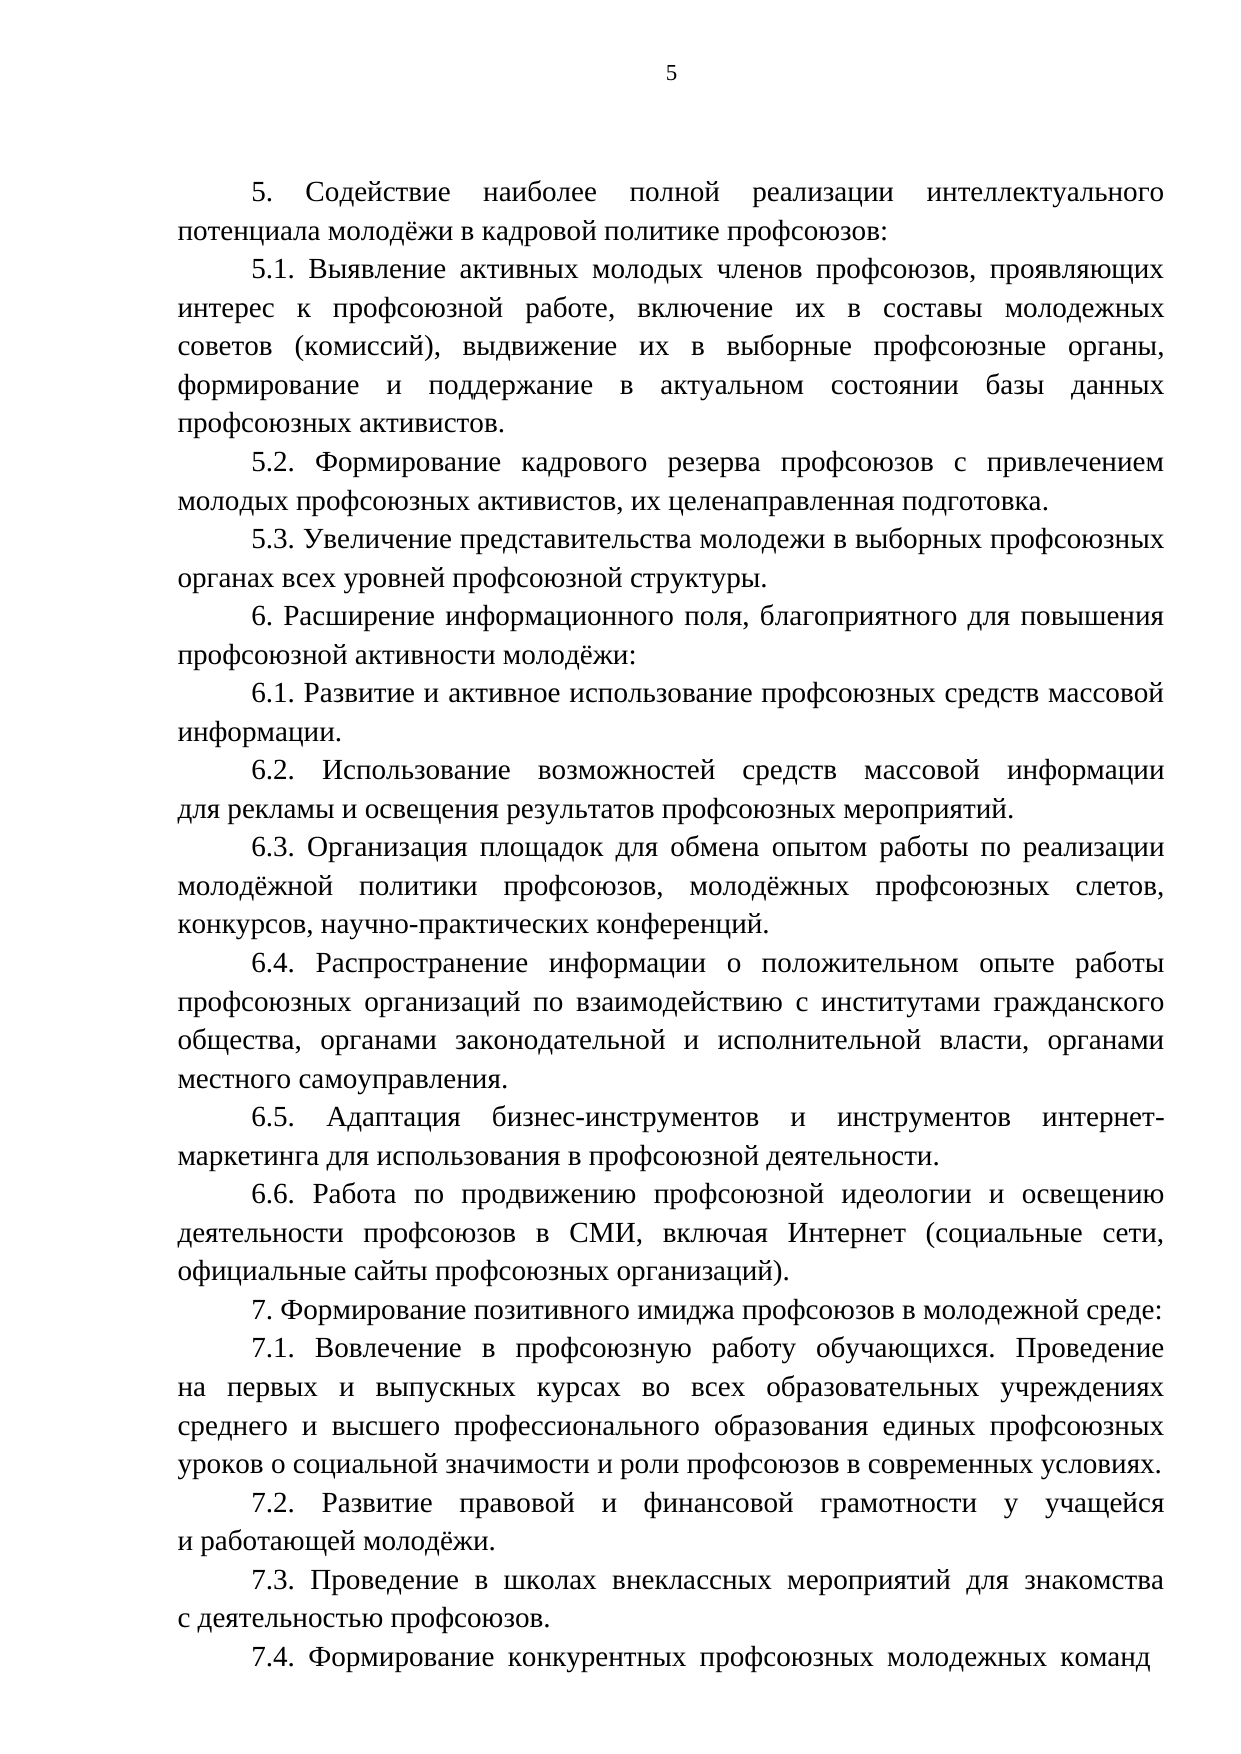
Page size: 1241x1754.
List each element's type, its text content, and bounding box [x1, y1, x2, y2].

text 5.2. Формирование кадрового резерва профсоюзов с привлечением молодых профсоюзных активистов, их целенаправленная подготовка. [177, 444, 1165, 516]
text 5.3. Увеличение представительства молодежи в выборных профсоюзных органах всех уровней профсоюзной структуры. [177, 521, 1165, 593]
text 6.3. Организация площадок для обмена опытом работы по реализации молодёжной политики профсоюзов, молодёжных профсоюзных слетов, конкурсов, научно-практических конференций. [177, 829, 1165, 940]
text 5. Содействие наиболее полной реализации интеллектуального потенциала молодёжи в кадровой политике профсоюзов: [177, 174, 1165, 246]
text 6.1. Развитие и активное использование профсоюзных средств массовой информации. [177, 675, 1165, 747]
text 6.5. Адаптация бизнес-инструментов и инструментов интернет-маркетинга для использования в профсоюзной деятельности. [177, 1099, 1165, 1171]
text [177, 1639, 1165, 1672]
text 5.1. Выявление активных молодых членов профсоюзов, проявляющих интерес к профсоюзной работе, включение их в составы молодежных советов (комиссий), выдвижение их в выборные профсоюзные органы, формирование и поддержание в актуальном состоянии базы данных профсоюзных активистов. [177, 251, 1165, 439]
text 7. Формирование позитивного имиджа профсоюзов в молодежной среде: [177, 1292, 1165, 1326]
text 6. Расширение информационного поля, благоприятного для повышения профсоюзной активности молодёжи: [177, 598, 1165, 670]
text 7.2. Развитие правовой и финансовой грамотности у учащейся и работающей молодёжи. [177, 1485, 1165, 1557]
text 7.3. Проведение в школах внеклассных мероприятий для знакомства с деятельностью профсоюзов. [177, 1562, 1165, 1634]
text 6.2. Использование возможностей средств массовой информации для рекламы и освещения результатов профсоюзных мероприятий. [177, 752, 1165, 824]
text 6.6. Работа по продвижению профсоюзной идеологии и освещению деятельности профсоюзов в СМИ, включая Интернет (социальные сети, официальные сайты профсоюзных организаций). [177, 1176, 1165, 1287]
text 6.4. Распространение информации о положительном опыте работы профсоюзных организаций по взаимодействию с институтами гражданского общества, органами законодательной и исполнительной власти, органами местного самоуправления. [177, 945, 1165, 1094]
text 7.1. Вовлечение в профсоюзную работу обучающихся. Проведение на первых и выпускных курсах во всех образовательных учреждениях среднего и высшего профессионального образования единых профсоюзных уроков о социальной значимости и роли профсоюзов в современных условиях. [177, 1331, 1165, 1480]
